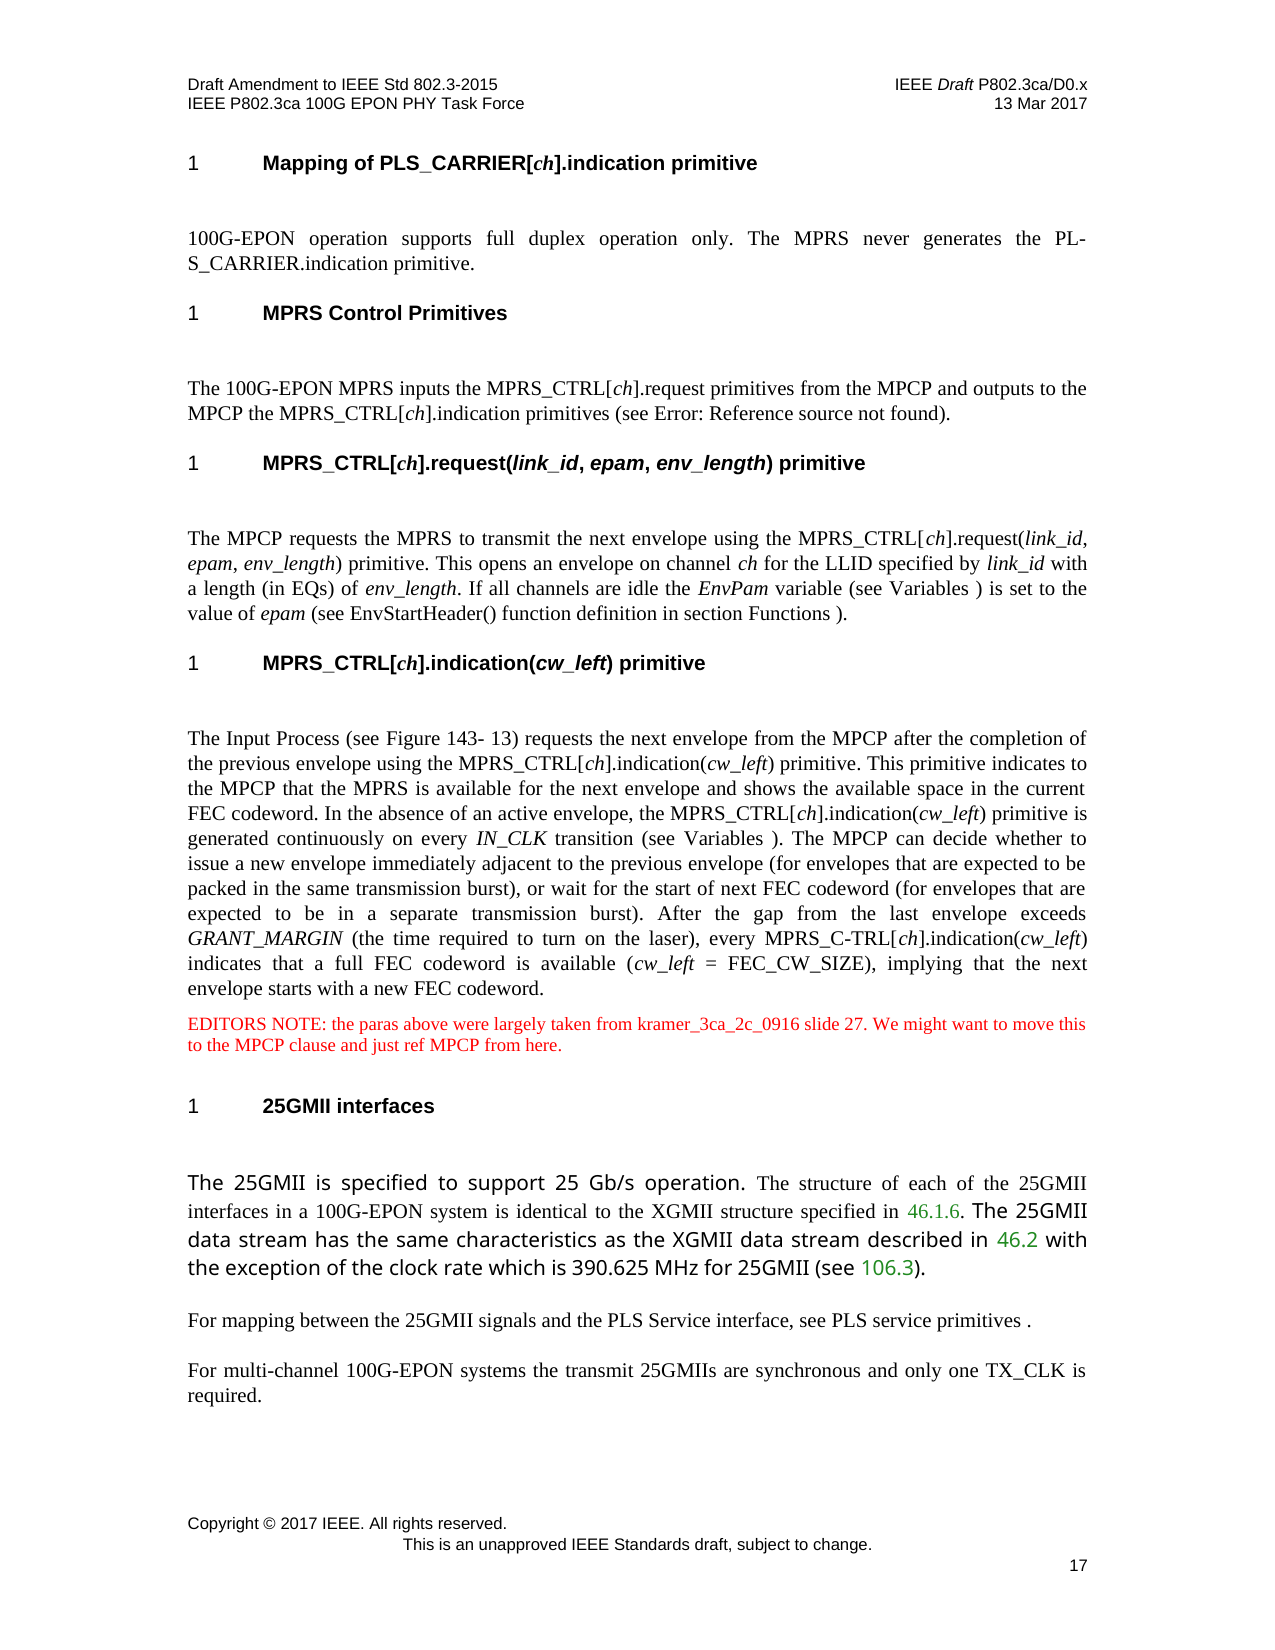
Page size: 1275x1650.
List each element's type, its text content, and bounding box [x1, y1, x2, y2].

text The 25GMII is specified to support 25 Gb/s operation. The structure of each of the 25GMII interfaces in a 100G-EPON system is identical to the XGMII structure specified in 46.1.6. The 25GMII data stream has the same characteristics as the XGMII data stream described in 46.2 with the exception of the clock rate which is 390.625 MHz for 25GMII (see 106.3). [187, 1168, 1087, 1282]
text The MPCP requests the MPRS to transmit the next envelope using the MPRS_CTRL[ch].request(link_id, epam, env_length) primitive. This opens an envelope on channel ch for the LLID specified by link_id with a length (in EQs) of env_length. If all channels are idle the EnvPam variable (see ) is set to the value of epam (see EnvStartHeader() function definition in section ). [187, 525, 1087, 625]
list Mapping of PLS_CARRIER[ch].indication primitive [187, 150, 1087, 175]
list MPRS Control Primitives [187, 300, 1087, 325]
text The 100G-EPON MPRS inputs the MPRS_CTRL[ch].request primitives from the MPCP and outputs to the MPCP the MPRS_CTRL[ch].indication primitives (see ). [187, 375, 1087, 425]
text For multi-channel 100G-EPON systems the transmit 25GMIIs are synchronous and only one TX_CLK is required. [187, 1357, 1087, 1407]
list MPRS_CTRL[ch].request(link_id, epam, env_length) primitive [187, 450, 1087, 475]
text EDITORS NOTE: the paras above were largely taken from kramer_3ca_2c_0916 slide 27. We might want to move this to the MPCP clause and just ref MPCP from here. [187, 1012, 1087, 1056]
text 100G-EPON operation supports full duplex operation only. The MPRS never generates the PL-S_CARRIER.indication primitive. [187, 225, 1087, 275]
text For mapping between the 25GMII signals and the PLS Service interface, see . [187, 1307, 1087, 1332]
list MPRS_CTRL[ch].indication(cw_left) primitive [187, 650, 1087, 675]
list 25GMII interfaces [187, 1093, 1087, 1118]
text The Input Process (see Figure 143- 13) requests the next envelope from the MPCP after the completion of the previous envelope using the MPRS_CTRL[ch].indication(cw_left) primitive. This primitive indicates to the MPCP that the MPRS is available for the next envelope and shows the available space in the current FEC codeword. In the absence of an active envelope, the MPRS_CTRL[ch].indication(cw_left) primitive is generated continuously on every IN_CLK transition (see ). The MPCP can decide whether to issue a new envelope immediately adjacent to the previous envelope (for envelopes that are expected to be packed in the same transmission burst), or wait for the start of next FEC codeword (for envelopes that are expected to be in a separate transmission burst). After the gap from the last envelope exceeds GRANT_MARGIN (the time required to turn on the laser), every MPRS_C-TRL[ch].indication(cw_left) indicates that a full FEC codeword is available (cw_left = FEC_CW_SIZE), implying that the next envelope starts with a new FEC codeword. [187, 725, 1087, 1000]
